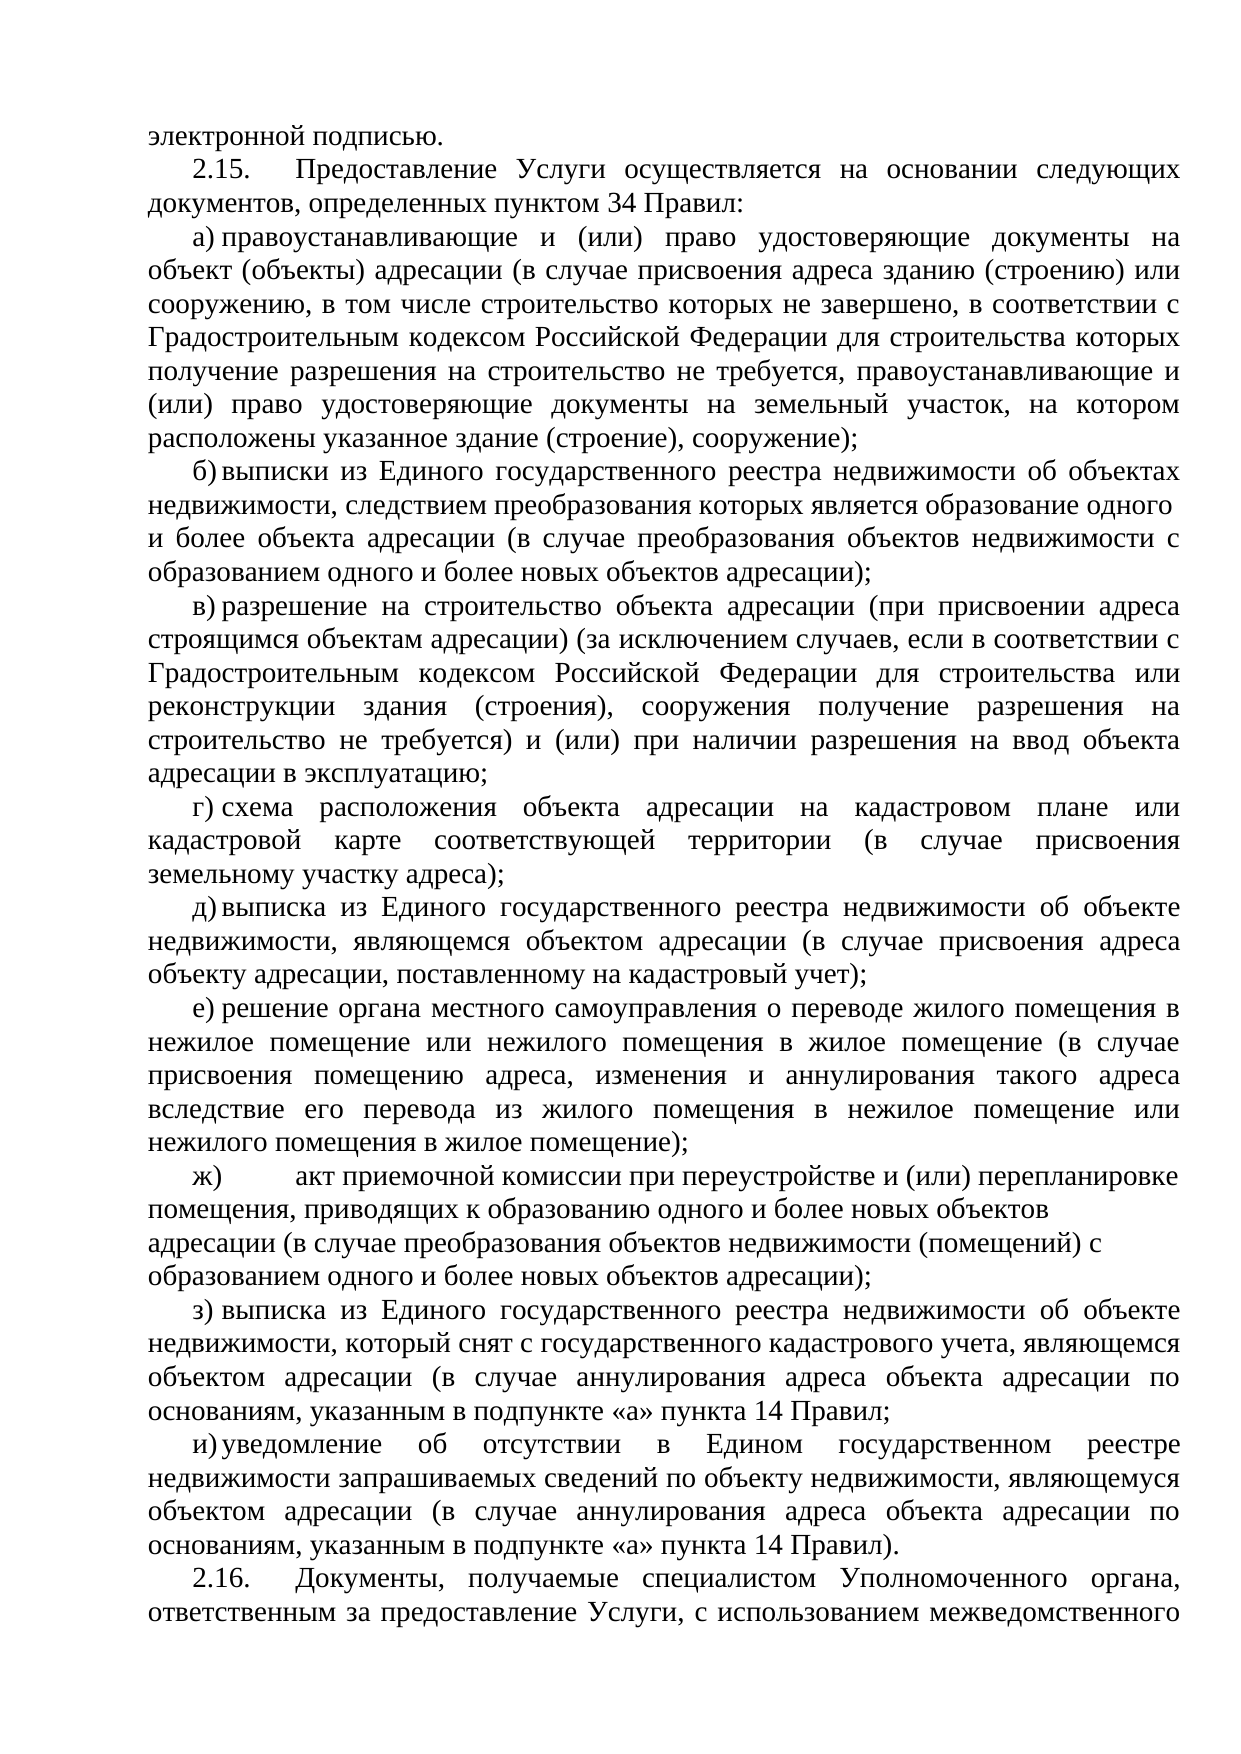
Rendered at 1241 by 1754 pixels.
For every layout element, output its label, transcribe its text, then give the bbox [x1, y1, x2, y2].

text а) правоустанавливающие и (или) право удостоверяющие документы на объект (объекты) адресации (в случае присвоения адреса зданию (строению) или сооружению, в том числе строительство которых не завершено, в соответствии с Градостроительным кодексом Российской Федерации для строительства которых получение разрешения на строительство не требуется, правоустанавливающие и (или) право удостоверяющие документы на земельный участок, на котором расположены указанное здание (строение), сооружение); [148, 219, 1181, 453]
text е) решение органа местного самоуправления о переводе жилого помещения в нежилое помещение или нежилого помещения в жилое помещение (в случае присвоения помещению адреса, изменения и аннулирования такого адреса вследствие его перевода из жилого помещения в нежилое помещение или нежилого помещения в жилое помещение); [148, 990, 1181, 1158]
text ж) акт приемочной комиссии при переустройстве и (или) перепланировке помещения, приводящих к образованию одного и более новых объектов адресации (в случае преобразования объектов недвижимости (помещений) с образованием одного и более новых объектов адресации); [148, 1158, 1181, 1292]
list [148, 1560, 1181, 1627]
text д) выписка из Единого государственного реестра недвижимости об объекте недвижимости, являющемся объектом адресации (в случае присвоения адреса объекту адресации, поставленному на кадастровый учет); [148, 889, 1181, 990]
text и) уведомление об отсутствии в Едином государственном реестре недвижимости запрашиваемых сведений по объекту недвижимости, являющемуся объектом адресации (в случае аннулирования адреса объекта адресации по основаниям, указанным в подпункте «а» пункта 14 Правил). [148, 1426, 1181, 1560]
text г) схема расположения объекта адресации на кадастровом плане или кадастровой карте соответствующей территории (в случае присвоения земельному участку адреса); [148, 789, 1181, 889]
text з) выписка из Единого государственного реестра недвижимости об объекте недвижимости, который снят с государственного кадастрового учета, являющемся объектом адресации (в случае аннулирования адреса объекта адресации по основаниям, указанным в подпункте «а» пункта 14 Правил; [148, 1292, 1181, 1426]
text и более объекта адресации (в случае преобразования объектов недвижимости с образованием одного и более новых объектов адресации); [148, 521, 1181, 588]
text в) разрешение на строительство объекта адресации (при присвоении адреса строящимся объектам адресации) (за исключением случаев, если в соответствии с Градостроительным кодексом Российской Федерации для строительства или реконструкции здания (строения), сооружения получение разрешения на строительство не требуется) и (или) при наличии разрешения на ввод объекта адресации в эксплуатацию; [148, 588, 1181, 789]
list Предоставление Услуги осуществляется на основании следующих документов, определенных пунктом 34 Правил: [148, 152, 1181, 219]
text б) выписки из Единого государственного реестра недвижимости об объектах недвижимости, следствием преобразования которых является образование одного [148, 453, 1181, 521]
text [148, 118, 1181, 152]
